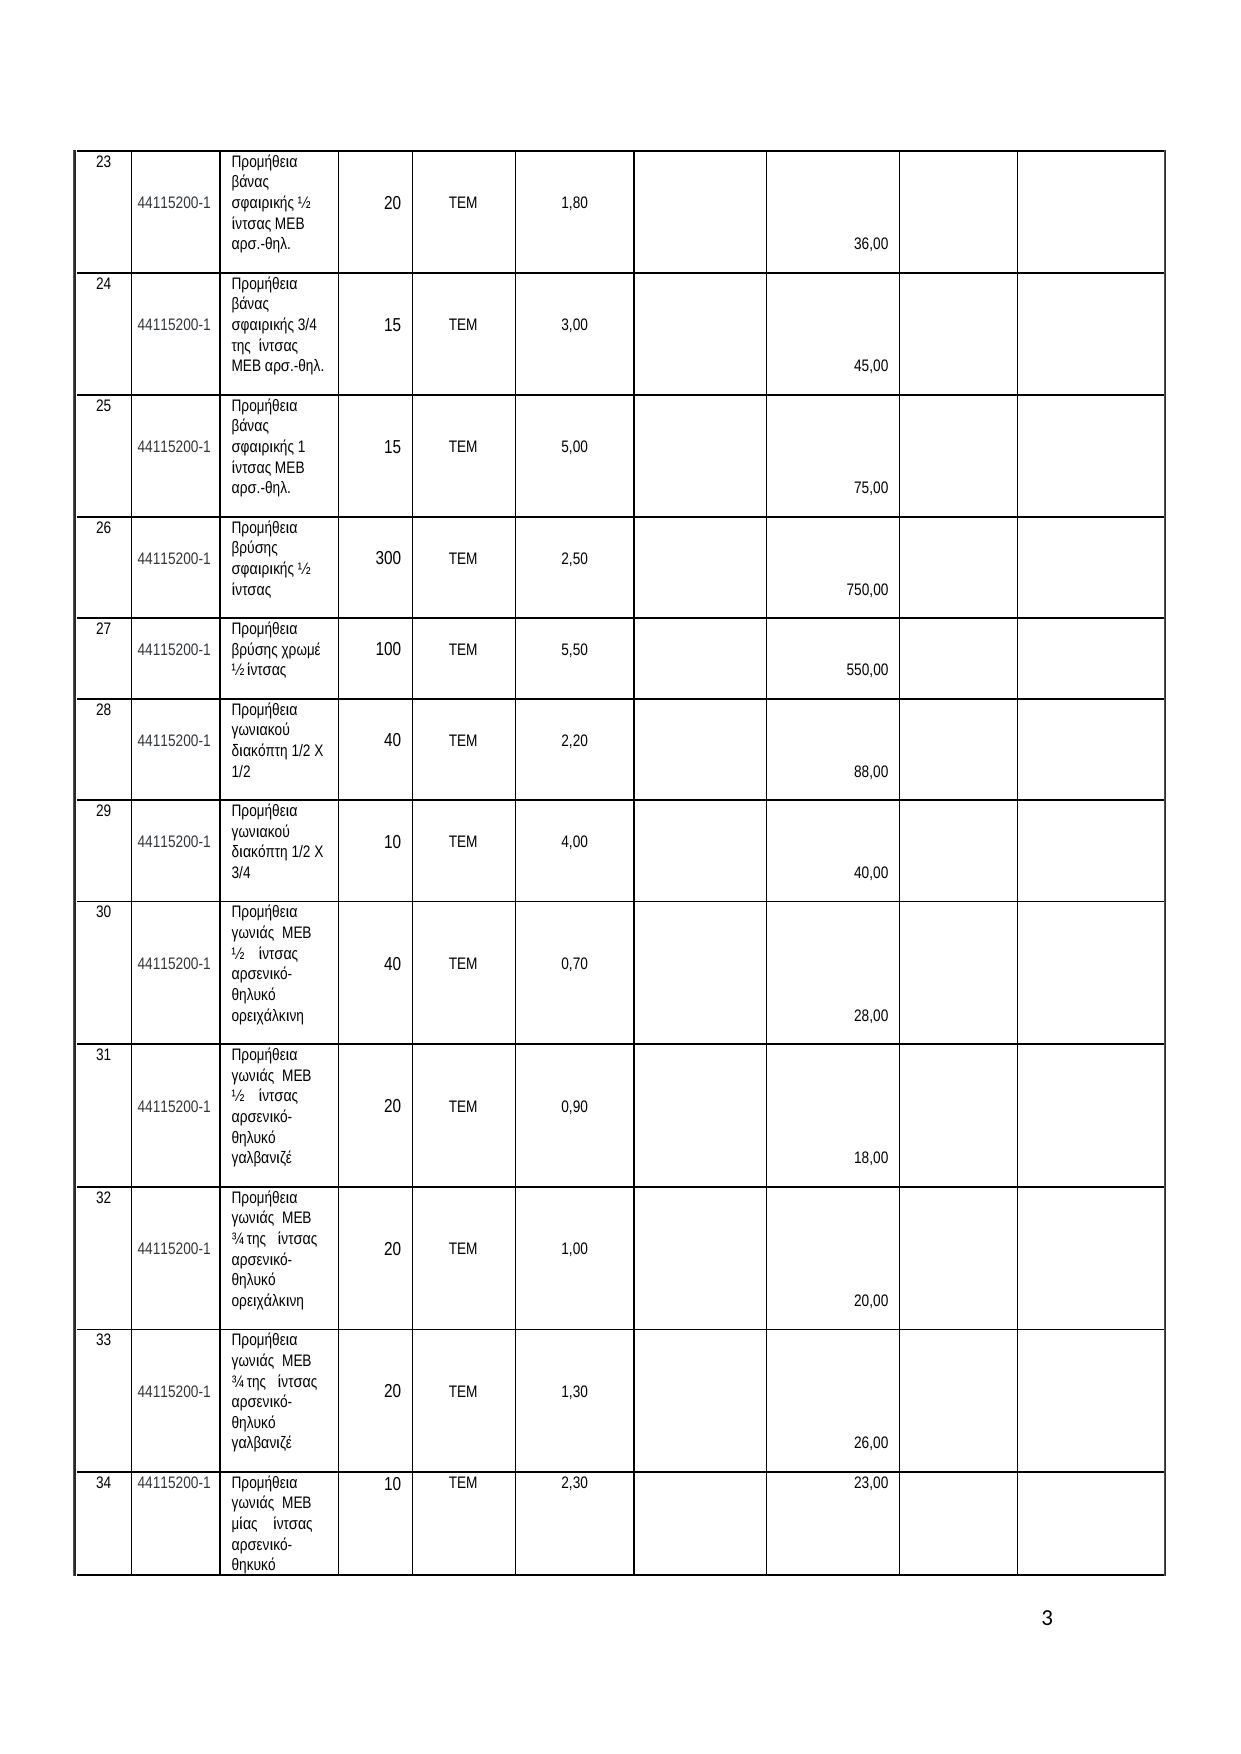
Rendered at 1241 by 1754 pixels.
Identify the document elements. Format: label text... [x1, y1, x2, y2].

table_cell [900, 274, 1017, 394]
table_cell 32 [77, 1188, 131, 1328]
table_cell [635, 1188, 766, 1328]
table_cell 0,90 [516, 1045, 633, 1186]
table_cell ΤΕΜ [413, 801, 515, 901]
table_cell [635, 1330, 766, 1471]
table_cell ΤΕΜ [413, 274, 515, 394]
table_cell 26,00 [767, 1330, 899, 1471]
table_cell Προμήθεια βάνας σφαιρικής ½ ίντσας ΜΕΒ αρσ.-θηλ. [221, 152, 338, 272]
table_cell [635, 902, 766, 1043]
table_cell 44115200-1 [132, 1473, 219, 1574]
table_cell [900, 1473, 1017, 1574]
table_cell [900, 396, 1017, 516]
table_cell 28,00 [767, 902, 899, 1043]
table_cell 31 [77, 1045, 131, 1186]
table_cell [900, 1188, 1017, 1328]
table_cell 36,00 [767, 152, 899, 272]
table_cell [635, 396, 766, 516]
table_cell [900, 619, 1017, 698]
table_cell 20 [339, 152, 412, 272]
table_cell 44115200-1 [132, 619, 219, 698]
table_cell 44115200-1 [132, 801, 219, 901]
table_cell [900, 518, 1017, 617]
table_cell Προμήθεια βρύσης χρωμέ ½ ίντσας [221, 619, 338, 698]
table_cell 44115200-1 [132, 1045, 219, 1186]
table_cell 2,20 [516, 700, 633, 799]
table_cell 44115200-1 [132, 152, 219, 272]
table_cell Προμήθεια γωνιάς ΜΕΒ ¾ της ίντσας αρσενικό-θηλυκό ορειχάλκινη [221, 1188, 338, 1328]
table_cell [900, 801, 1017, 901]
table_cell 15 [339, 396, 412, 516]
table_cell Προμήθεια γωνιάς ΜΕΒ ½ ίντσας αρσενικό-θηλυκό γαλβανιζέ [221, 1045, 338, 1186]
table_cell 750,00 [767, 518, 899, 617]
table_cell 28 [77, 700, 131, 799]
table_cell ΤΕΜ [413, 902, 515, 1043]
table_cell Προμήθεια βάνας σφαιρικής 1 ίντσας ΜΕΒ αρσ.-θηλ. [221, 396, 338, 516]
table_cell 5,50 [516, 619, 633, 698]
table_cell [900, 700, 1017, 799]
table_cell 23,00 [767, 1473, 899, 1574]
table_cell 26 [77, 518, 131, 617]
table_cell 44115200-1 [132, 1188, 219, 1328]
table_cell 40,00 [767, 801, 899, 901]
table_cell [1018, 801, 1164, 901]
table_cell 20 [339, 1188, 412, 1328]
table_cell [1018, 518, 1164, 617]
table_cell [1018, 1045, 1164, 1186]
table_cell 100 [339, 619, 412, 698]
table_cell [635, 619, 766, 698]
table_cell 20 [339, 1330, 412, 1471]
table_cell [1018, 700, 1164, 799]
table_cell 1,30 [516, 1330, 633, 1471]
table_cell 44115200-1 [132, 274, 219, 394]
table_cell [635, 1473, 766, 1574]
table_cell 40 [339, 902, 412, 1043]
table_cell ΤΕΜ [413, 1330, 515, 1471]
table_cell 44115200-1 [132, 700, 219, 799]
table_cell ΤΕΜ [413, 619, 515, 698]
table_cell 44115200-1 [132, 518, 219, 617]
table_cell 30 [77, 902, 131, 1043]
table_cell 27 [77, 619, 131, 698]
table_cell 10 [339, 1473, 412, 1574]
table_cell 550,00 [767, 619, 899, 698]
table_cell 44115200-1 [132, 396, 219, 516]
table_cell 10 [339, 801, 412, 901]
table_cell [1018, 396, 1164, 516]
table_cell [1018, 619, 1164, 698]
table_cell 44115200-1 [132, 902, 219, 1043]
table_cell 5,00 [516, 396, 633, 516]
table_cell ΤΕΜ [413, 1473, 515, 1574]
table_cell [635, 274, 766, 394]
table_cell [635, 1045, 766, 1186]
table_cell 0,70 [516, 902, 633, 1043]
table_cell [900, 1330, 1017, 1471]
table_cell ΤΕΜ [413, 700, 515, 799]
table_cell Προμήθεια βρύσης σφαιρικής ½ ίντσας [221, 518, 338, 617]
table_cell [1018, 902, 1164, 1043]
table_cell 44115200-1 [132, 1330, 219, 1471]
table_cell 20 [339, 1045, 412, 1186]
table_cell 2,50 [516, 518, 633, 617]
table_cell [900, 152, 1017, 272]
table_cell [1018, 274, 1164, 394]
table_cell Προμήθεια βάνας σφαιρικής 3/4 της ίντσας ΜΕΒ αρσ.-θηλ. [221, 274, 338, 394]
table_cell 23 [77, 152, 131, 272]
table_cell ΤΕΜ [413, 396, 515, 516]
table_cell Προμήθεια γωνιάς ΜΕΒ ¾ της ίντσας αρσενικό-θηλυκό γαλβανιζέ [221, 1330, 338, 1471]
table_cell 25 [77, 396, 131, 516]
table_cell [635, 152, 766, 272]
table_cell 88,00 [767, 700, 899, 799]
table_cell 2,30 [516, 1473, 633, 1574]
table_cell 75,00 [767, 396, 899, 516]
table_cell ΤΕΜ [413, 152, 515, 272]
table_cell Προμήθεια γωνιάς ΜΕΒ ½ ίντσας αρσενικό-θηλυκό ορειχάλκινη [221, 902, 338, 1043]
table_cell [635, 700, 766, 799]
table_cell 20,00 [767, 1188, 899, 1328]
table_cell 3,00 [516, 274, 633, 394]
table_cell Προμήθεια γωνιακού διακόπτη 1/2 Χ 3/4 [221, 801, 338, 901]
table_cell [221, 1473, 338, 1574]
table_cell 34 [77, 1473, 131, 1574]
table_cell 1,00 [516, 1188, 633, 1328]
table_cell 40 [339, 700, 412, 799]
table_cell [635, 518, 766, 617]
table_cell [1018, 1330, 1164, 1471]
table_cell [900, 902, 1017, 1043]
table_cell [900, 1045, 1017, 1186]
table_cell 4,00 [516, 801, 633, 901]
table_cell ΤΕΜ [413, 1188, 515, 1328]
table_cell 29 [77, 801, 131, 901]
table_cell ΤΕΜ [413, 518, 515, 617]
table_cell Προμήθεια γωνιακού διακόπτη 1/2 Χ 1/2 [221, 700, 338, 799]
table_cell 15 [339, 274, 412, 394]
table_cell [1018, 1188, 1164, 1328]
table_cell 1,80 [516, 152, 633, 272]
table_cell 45,00 [767, 274, 899, 394]
table_cell 24 [77, 274, 131, 394]
table_cell [635, 801, 766, 901]
table_cell [1018, 152, 1164, 272]
table_cell 33 [77, 1330, 131, 1471]
table_cell [1018, 1473, 1164, 1574]
table_cell 18,00 [767, 1045, 899, 1186]
table_cell ΤΕΜ [413, 1045, 515, 1186]
table_cell 300 [339, 518, 412, 617]
